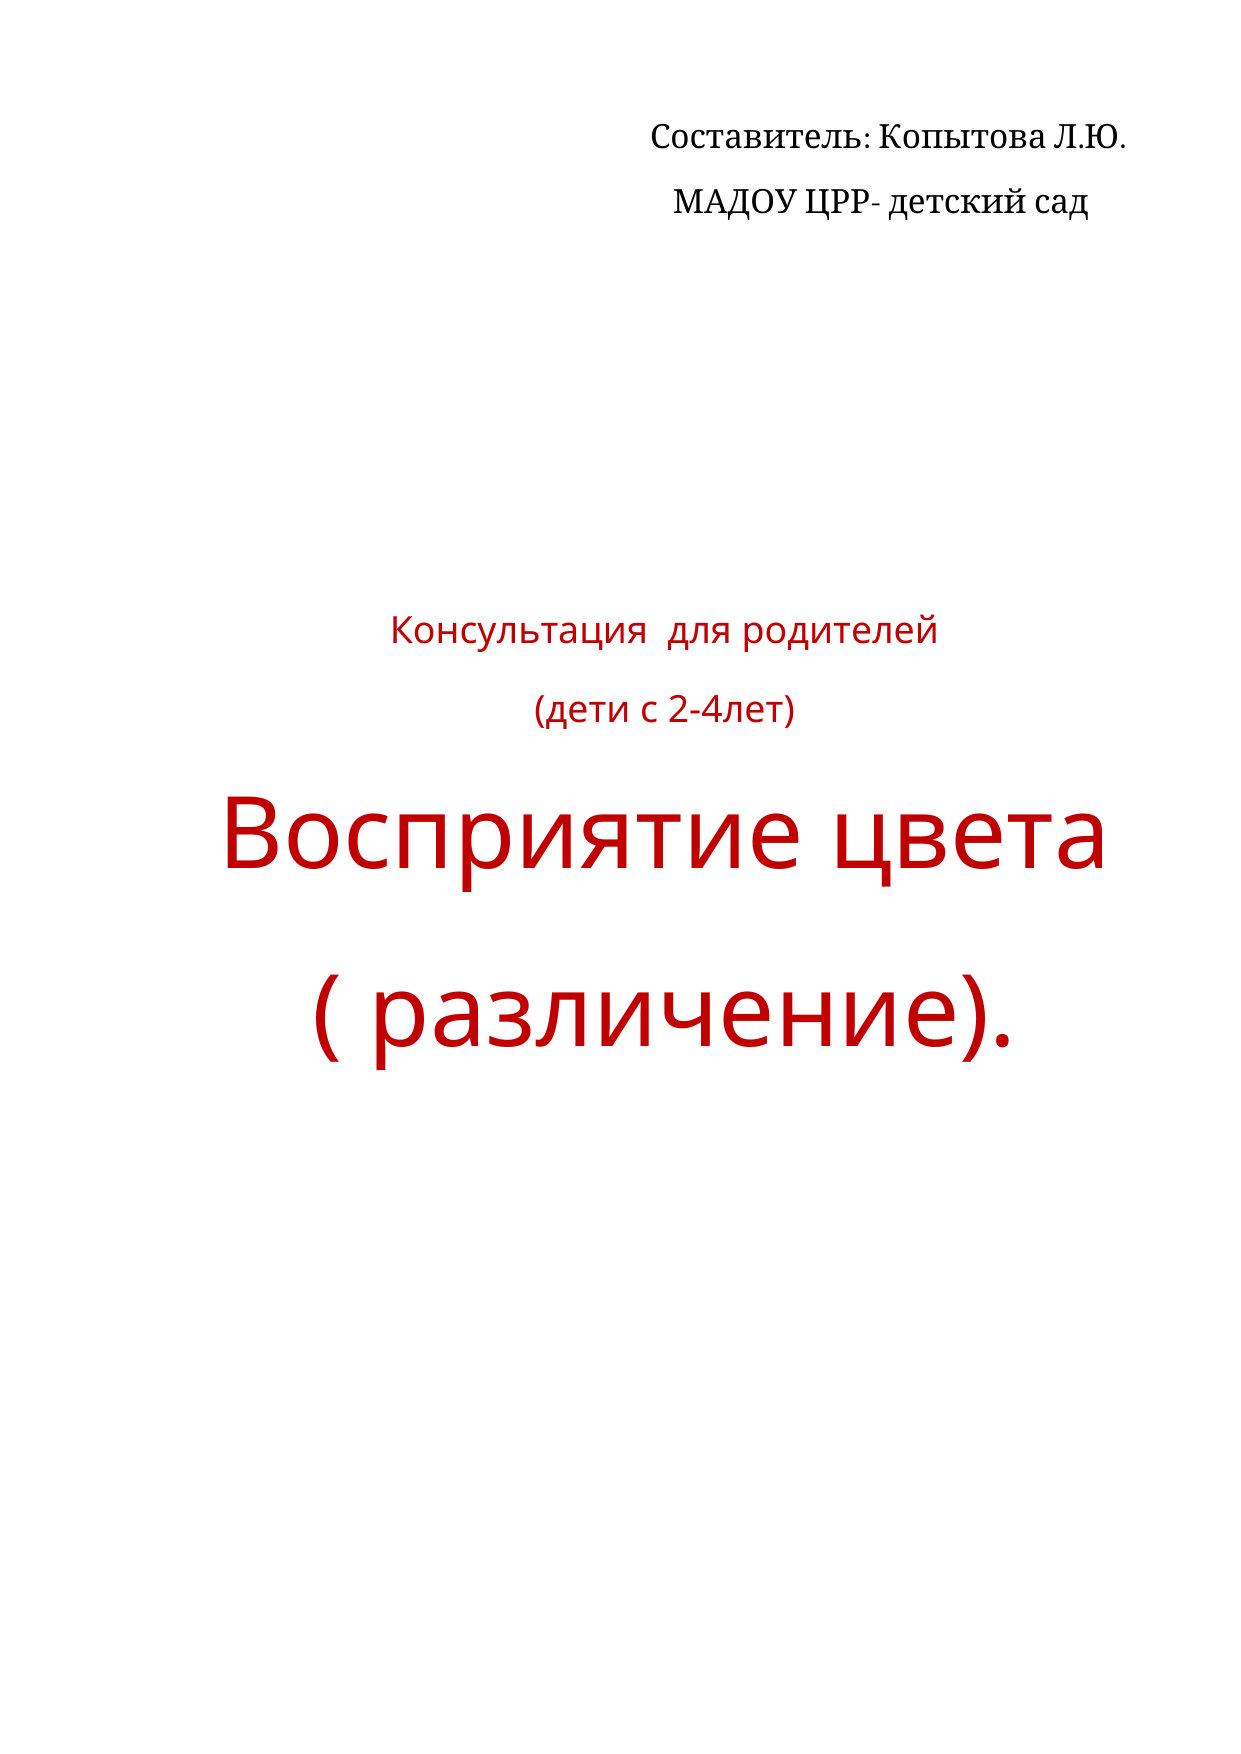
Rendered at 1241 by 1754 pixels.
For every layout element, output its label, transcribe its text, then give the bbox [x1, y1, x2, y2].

text (дети с 2-4лет) [177, 682, 1152, 733]
text Консультация для родителей [177, 603, 1152, 654]
text МАДОУ ЦРР- детский сад [177, 183, 1152, 221]
text ( различение). [177, 939, 1152, 1076]
text Составитель: Копытова Л.Ю. [177, 118, 1152, 156]
text Восприятие цвета [177, 762, 1152, 898]
